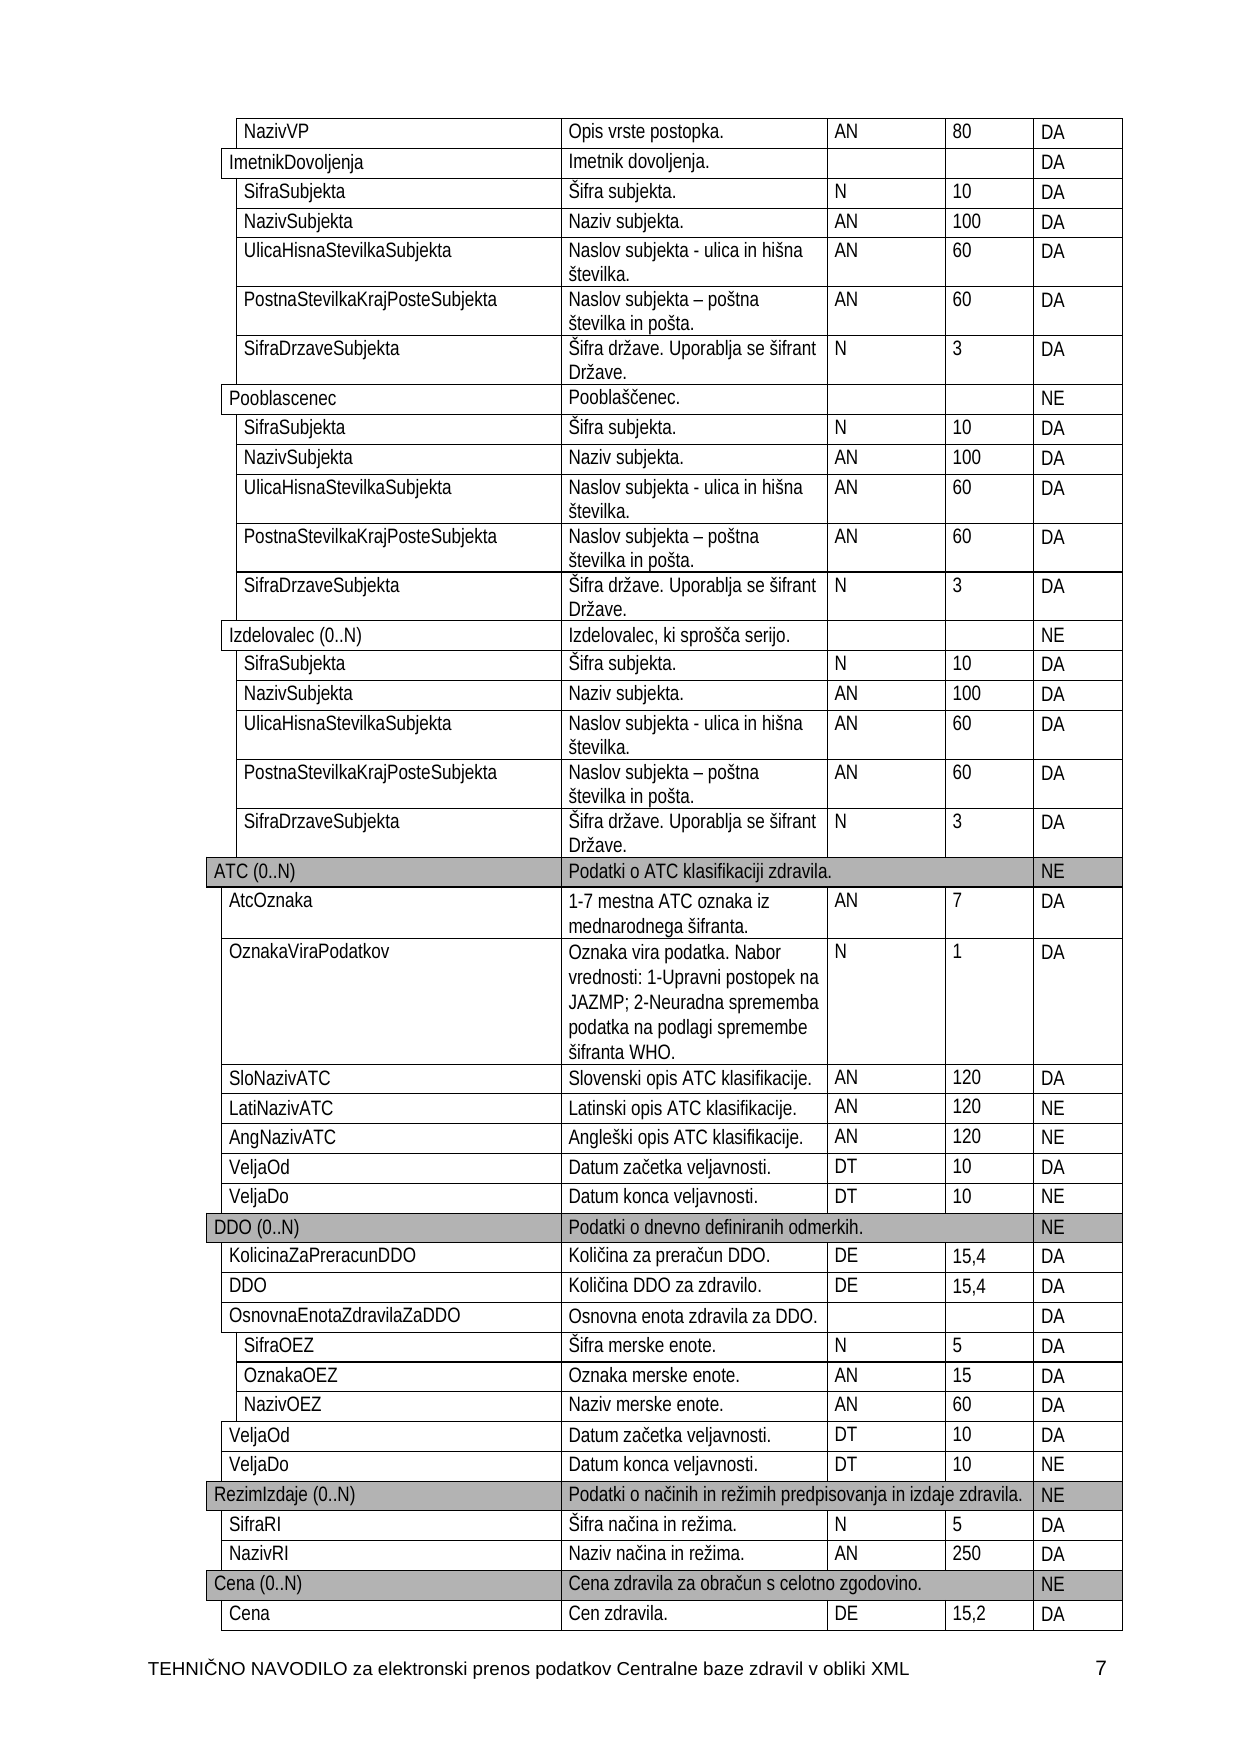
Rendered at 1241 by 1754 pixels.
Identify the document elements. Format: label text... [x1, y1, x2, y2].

table_cell DA [1034, 238, 1122, 286]
table_cell Datum konca veljavnosti. [562, 1452, 827, 1481]
table_cell Oznaka vira podatka. Nabor vrednosti: 1-Upravni postopek na JAZMP; 2-Neuradna sprememba podatka na podlagi spremembe šifranta WHO. [562, 939, 827, 1063]
table_cell DA [1034, 888, 1122, 937]
table_cell DA [1034, 1511, 1122, 1540]
table_cell Izdelovalec (0..N) [222, 621, 561, 650]
table_cell DA [1034, 711, 1122, 759]
table_cell DE [828, 1273, 945, 1302]
table_cell NazivSubjekta [237, 209, 561, 237]
table_cell Datum začetka veljavnosti. [562, 1154, 827, 1183]
table_cell AN [828, 524, 945, 571]
table_cell N [828, 415, 945, 444]
table_cell Šifra države. Uporablja se šifrant Države. [562, 573, 827, 620]
table_cell Izdelovalec, ki sprošča serijo. [562, 621, 827, 650]
table_cell Naziv subjekta. [562, 681, 827, 710]
table_cell DA [1034, 287, 1122, 335]
table_cell DT [828, 1154, 945, 1183]
table_cell 10 [946, 1422, 1033, 1451]
table_cell DDO (0..N) [207, 1214, 561, 1242]
table_cell UlicaHisnaStevilkaSubjekta [237, 711, 561, 759]
table_cell OznakaViraPodatkov [222, 939, 561, 1063]
table_cell AN [828, 209, 945, 237]
table_cell 10 [946, 1452, 1033, 1481]
table_cell [828, 149, 945, 178]
table_cell DA [1034, 336, 1122, 384]
table_cell 120 [946, 1094, 1033, 1123]
table_cell AN [828, 1392, 945, 1421]
table_cell 60 [946, 711, 1033, 759]
table_cell SifraDrzaveSubjekta [237, 573, 561, 620]
table_cell Šifra merske enote. [562, 1333, 827, 1361]
table_cell DT [828, 1184, 945, 1212]
table_cell AN [828, 238, 945, 286]
table_cell NazivSubjekta [237, 445, 561, 473]
table_cell AtcOznaka [222, 888, 561, 937]
table_cell N [828, 1333, 945, 1361]
table_cell PostnaStevilkaKrajPosteSubjekta [237, 287, 561, 335]
table_cell 100 [946, 209, 1033, 237]
table_cell DA [1034, 209, 1122, 237]
table_cell Šifra države. Uporablja se šifrant Države. [562, 336, 827, 384]
table_cell DA [1034, 1243, 1122, 1272]
table_cell Podatki o načinih in režimih predpisovanja in izdaje zdravila. [562, 1482, 1033, 1510]
table_cell DA [1034, 1601, 1122, 1629]
table_cell DE [828, 1601, 945, 1629]
table_cell Naslov subjekta – poštna številka in pošta. [562, 760, 827, 808]
table_cell [946, 1303, 1033, 1332]
table_cell SifraDrzaveSubjekta [237, 809, 561, 857]
table_cell 10 [946, 1184, 1033, 1212]
table_cell ImetnikDovoljenja [222, 149, 561, 178]
table_cell Cena (0..N) [207, 1571, 561, 1600]
table_cell 60 [946, 475, 1033, 522]
table_cell Imetnik dovoljenja. [562, 149, 827, 178]
table_cell Podatki o dnevno definiranih odmerkih. [562, 1214, 1033, 1242]
table_cell [946, 385, 1033, 414]
table_cell DA [1034, 760, 1122, 808]
table_cell DA [1034, 524, 1122, 571]
table_cell Količina DDO za zdravilo. [562, 1273, 827, 1302]
table_cell N [828, 939, 945, 1063]
table_cell LatiNazivATC [222, 1094, 561, 1123]
table_cell AN [828, 1363, 945, 1391]
table_cell NE [1034, 1124, 1122, 1153]
table_cell KolicinaZaPreracunDDO [222, 1243, 561, 1272]
table_cell 15 [946, 1363, 1033, 1391]
table_cell DA [1034, 445, 1122, 473]
table_cell AN [828, 1124, 945, 1153]
table_cell Naziv načina in režima. [562, 1541, 827, 1570]
table_cell 10 [946, 651, 1033, 680]
table_cell SifraSubjekta [237, 651, 561, 680]
table_cell NazivSubjekta [237, 681, 561, 710]
table_cell VeljaOd [222, 1154, 561, 1183]
table_cell [946, 621, 1033, 650]
table_cell Datum konca veljavnosti. [562, 1184, 827, 1212]
table_cell DA [1034, 1154, 1122, 1183]
table_cell Angleški opis ATC klasifikacije. [562, 1124, 827, 1153]
table_cell DDO [222, 1273, 561, 1302]
table_cell NE [1034, 1184, 1122, 1212]
table_cell DA [1034, 179, 1122, 207]
table_cell 60 [946, 238, 1033, 286]
table_cell N [828, 179, 945, 207]
table_cell NE [1034, 1452, 1122, 1481]
table_cell SloNazivATC [222, 1065, 561, 1093]
table_cell 120 [946, 1124, 1033, 1153]
table_cell Naziv merske enote. [562, 1392, 827, 1421]
table_cell N [828, 573, 945, 620]
table_cell N [828, 809, 945, 857]
table_cell [828, 621, 945, 650]
table_cell Opis vrste postopka. [562, 119, 827, 148]
table_cell N [828, 336, 945, 384]
table_cell 15,2 [946, 1601, 1033, 1629]
table_cell VeljaOd [222, 1422, 561, 1451]
table_cell Naslov subjekta - ulica in hišna številka. [562, 711, 827, 759]
table_cell NE [1034, 385, 1122, 414]
table_cell AN [828, 119, 945, 148]
table_cell Naziv subjekta. [562, 445, 827, 473]
table_cell Cen zdravila. [562, 1601, 827, 1629]
table_cell OsnovnaEnotaZdravilaZaDDO [222, 1303, 561, 1332]
table_cell SifraRI [222, 1511, 561, 1540]
table_cell NazivRI [222, 1541, 561, 1570]
table_cell SifraDrzaveSubjekta [237, 336, 561, 384]
table_cell UlicaHisnaStevilkaSubjekta [237, 238, 561, 286]
table_cell Datum začetka veljavnosti. [562, 1422, 827, 1451]
table_cell 15,4 [946, 1243, 1033, 1272]
table_cell 5 [946, 1333, 1033, 1361]
table_cell ATC (0..N) [207, 858, 561, 886]
table_cell Naziv subjekta. [562, 209, 827, 237]
table_cell DA [1034, 1363, 1122, 1391]
table_cell AN [828, 475, 945, 522]
table_cell UlicaHisnaStevilkaSubjekta [237, 475, 561, 522]
table_cell Naslov subjekta – poštna številka in pošta. [562, 287, 827, 335]
table_cell OznakaOEZ [237, 1363, 561, 1391]
table_cell Naslov subjekta – poštna številka in pošta. [562, 524, 827, 571]
table_cell 7 [946, 888, 1033, 937]
table_cell DA [1034, 1333, 1122, 1361]
table_cell AN [828, 888, 945, 937]
table_cell 10 [946, 179, 1033, 207]
table_cell DE [828, 1243, 945, 1272]
table_cell Šifra države. Uporablja se šifrant Države. [562, 809, 827, 857]
table_cell AN [828, 711, 945, 759]
table_cell NE [1034, 1094, 1122, 1123]
table_cell DA [1034, 1422, 1122, 1451]
table_cell Oznaka merske enote. [562, 1363, 827, 1391]
table_cell AN [828, 681, 945, 710]
table_cell DA [1034, 1065, 1122, 1093]
table_cell 100 [946, 681, 1033, 710]
table_cell Slovenski opis ATC klasifikacije. [562, 1065, 827, 1093]
table_cell 1-7 mestna ATC oznaka iz mednarodnega šifranta. [562, 888, 827, 937]
table_cell NazivOEZ [237, 1392, 561, 1421]
table_cell DA [1034, 809, 1122, 857]
table_cell DA [1034, 939, 1122, 1063]
table_cell VeljaDo [222, 1452, 561, 1481]
table_cell DA [1034, 475, 1122, 522]
table_cell Cena [222, 1601, 561, 1629]
table_cell 60 [946, 287, 1033, 335]
table_cell 10 [946, 1154, 1033, 1183]
table_cell Šifra subjekta. [562, 415, 827, 444]
table_cell DA [1034, 681, 1122, 710]
table_cell DA [1034, 149, 1122, 178]
table_cell 100 [946, 445, 1033, 473]
table_cell 250 [946, 1541, 1033, 1570]
table_cell 3 [946, 809, 1033, 857]
table_cell AngNazivATC [222, 1124, 561, 1153]
table_cell DA [1034, 1392, 1122, 1421]
table_cell N [828, 1511, 945, 1540]
table_cell NE [1034, 1482, 1122, 1510]
table_cell Šifra subjekta. [562, 651, 827, 680]
table_cell 3 [946, 336, 1033, 384]
table_cell 60 [946, 1392, 1033, 1421]
table_cell Naslov subjekta - ulica in hišna številka. [562, 475, 827, 522]
table_cell RezimIzdaje (0..N) [207, 1482, 561, 1510]
table_cell Pooblascenec [222, 385, 561, 414]
table_cell Podatki o ATC klasifikaciji zdravila. [562, 858, 1033, 886]
table_cell DA [1034, 1273, 1122, 1302]
table_cell Pooblaščenec. [562, 385, 827, 414]
table_cell AN [828, 1541, 945, 1570]
table_cell NE [1034, 1571, 1122, 1600]
table_cell Naslov subjekta - ulica in hišna številka. [562, 238, 827, 286]
table_cell Šifra načina in režima. [562, 1511, 827, 1540]
table_cell DA [1034, 1541, 1122, 1570]
table_cell DT [828, 1422, 945, 1451]
table_cell NazivVP [237, 119, 561, 148]
table_cell 3 [946, 573, 1033, 620]
table_cell 80 [946, 119, 1033, 148]
table_cell DA [1034, 1303, 1122, 1332]
table_cell AN [828, 445, 945, 473]
table_cell PostnaStevilkaKrajPosteSubjekta [237, 760, 561, 808]
table_cell 60 [946, 760, 1033, 808]
table_cell NE [1034, 858, 1122, 886]
table_cell DA [1034, 119, 1122, 148]
table_cell AN [828, 1094, 945, 1123]
table_cell [946, 149, 1033, 178]
table_cell 60 [946, 524, 1033, 571]
table_cell NE [1034, 1214, 1122, 1242]
table_cell SifraOEZ [237, 1333, 561, 1361]
table_cell PostnaStevilkaKrajPosteSubjekta [237, 524, 561, 571]
table_cell 120 [946, 1065, 1033, 1093]
table_cell AN [828, 1065, 945, 1093]
table_cell Cena zdravila za obračun s celotno zgodovino. [562, 1571, 1033, 1600]
table_cell 1 [946, 939, 1033, 1063]
table_cell 5 [946, 1511, 1033, 1540]
table_cell AN [828, 287, 945, 335]
table_cell 10 [946, 415, 1033, 444]
table_cell SifraSubjekta [237, 415, 561, 444]
table_cell NE [1034, 621, 1122, 650]
table_cell Količina za preračun DDO. [562, 1243, 827, 1272]
table_cell [828, 385, 945, 414]
table_cell 15,4 [946, 1273, 1033, 1302]
table_cell [828, 1303, 945, 1332]
table_cell DT [828, 1452, 945, 1481]
table_cell N [828, 651, 945, 680]
table_cell DA [1034, 651, 1122, 680]
table_cell SifraSubjekta [237, 179, 561, 207]
table_cell VeljaDo [222, 1184, 561, 1212]
table_cell DA [1034, 573, 1122, 620]
table_cell DA [1034, 415, 1122, 444]
table_cell Latinski opis ATC klasifikacije. [562, 1094, 827, 1123]
table_cell Šifra subjekta. [562, 179, 827, 207]
table_cell AN [828, 760, 945, 808]
table_cell Osnovna enota zdravila za DDO. [562, 1303, 827, 1332]
